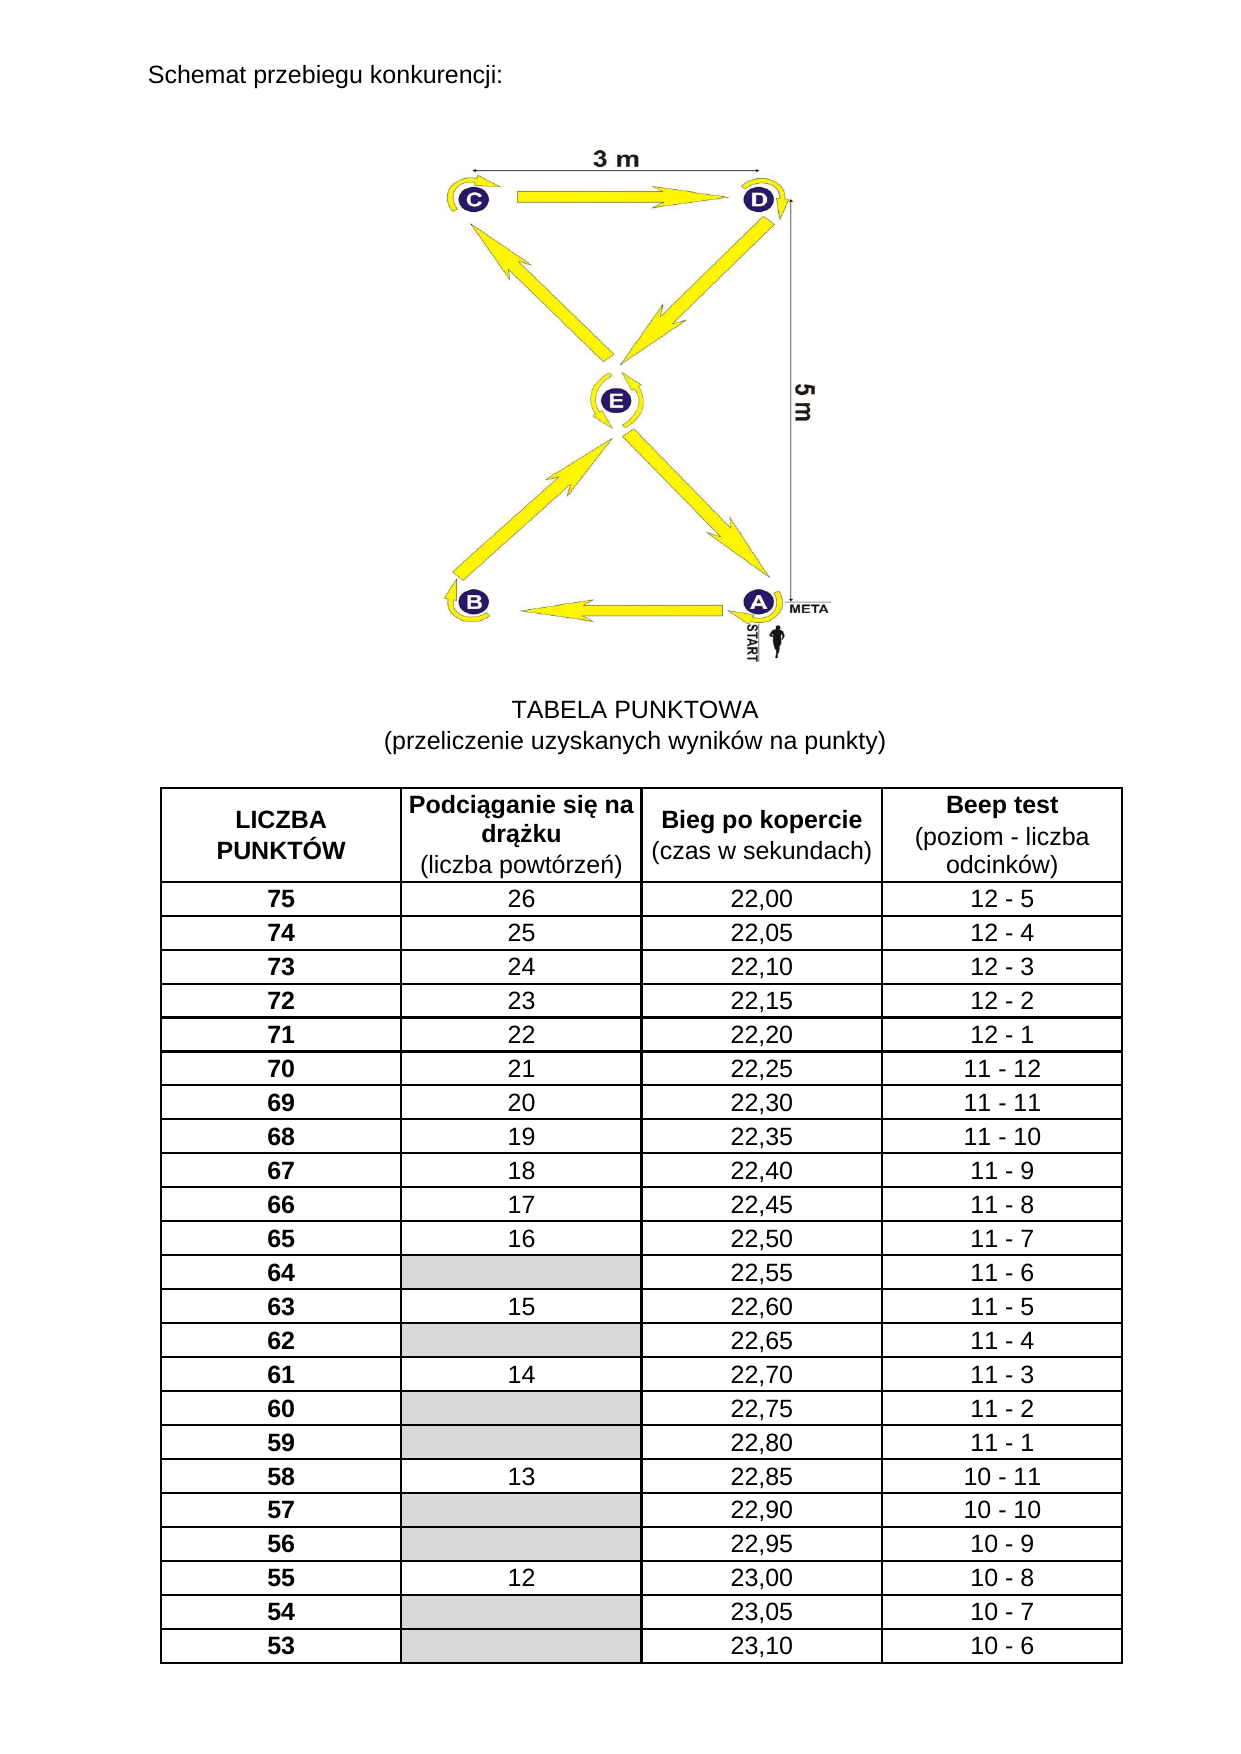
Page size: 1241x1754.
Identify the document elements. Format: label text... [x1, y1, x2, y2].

table_cell 24 [402, 951, 640, 982]
table_cell 22,75 [643, 1392, 881, 1424]
table_cell 59 [162, 1426, 400, 1458]
text (przeliczenie uzyskanych wyników na punkty) [148, 727, 1122, 755]
table_cell 22,95 [643, 1528, 881, 1560]
table_cell 22,30 [643, 1086, 881, 1118]
table_cell [402, 1392, 640, 1424]
table_cell 22,05 [643, 917, 881, 948]
table_cell 12 - 3 [883, 951, 1121, 982]
table_cell 60 [162, 1392, 400, 1424]
table_cell 26 [402, 883, 640, 914]
table_cell 63 [162, 1290, 400, 1322]
table_cell [402, 1426, 640, 1458]
table_cell [402, 1256, 640, 1288]
table_header LICZBA PUNKTÓW [162, 789, 400, 881]
text TABELA PUNKTOWA [148, 696, 1122, 724]
table_cell 10 - 6 [883, 1630, 1121, 1662]
table_header Bieg po kopercie (czas w sekundach) [643, 789, 881, 881]
table_cell 14 [402, 1358, 640, 1390]
table_cell 23,05 [643, 1596, 881, 1628]
table_cell 70 [162, 1053, 400, 1084]
table_header Beep test (poziom - liczba odcinków) [883, 789, 1121, 881]
table_cell 54 [162, 1596, 400, 1628]
table_cell 22,35 [643, 1120, 881, 1152]
table_cell 57 [162, 1494, 400, 1526]
table_cell 16 [402, 1222, 640, 1254]
table_cell 11 - 3 [883, 1358, 1121, 1390]
table_cell 22 [402, 1019, 640, 1050]
table_cell 11 - 9 [883, 1154, 1121, 1186]
table_cell 10 - 9 [883, 1528, 1121, 1560]
table_cell 61 [162, 1358, 400, 1390]
table_cell 10 - 8 [883, 1562, 1121, 1594]
table_cell 13 [402, 1460, 640, 1492]
table_cell 22,70 [643, 1358, 881, 1390]
table_cell 22,45 [643, 1188, 881, 1220]
table_cell 11 - 8 [883, 1188, 1121, 1220]
table_cell 22,15 [643, 985, 881, 1016]
text Schemat przebiegu konkurencji: [148, 59, 1122, 89]
table_cell 17 [402, 1188, 640, 1220]
table_cell 22,60 [643, 1290, 881, 1322]
table_cell 10 - 11 [883, 1460, 1121, 1492]
table_cell 11 - 7 [883, 1222, 1121, 1254]
table_cell 20 [402, 1086, 640, 1118]
table_cell 11 - 4 [883, 1324, 1121, 1356]
table_cell 75 [162, 883, 400, 914]
table_cell 25 [402, 917, 640, 948]
table_cell 22,55 [643, 1256, 881, 1288]
table_cell 10 - 7 [883, 1596, 1121, 1628]
table_cell 74 [162, 917, 400, 948]
table_cell 53 [162, 1630, 400, 1662]
table_cell 22,40 [643, 1154, 881, 1186]
table_cell 12 - 1 [883, 1019, 1121, 1050]
table_cell 22,00 [643, 883, 881, 914]
table_cell [402, 1324, 640, 1356]
table_cell 71 [162, 1019, 400, 1050]
table_cell [402, 1630, 640, 1662]
table_cell 22,10 [643, 951, 881, 982]
table_cell 11 - 12 [883, 1053, 1121, 1084]
table_cell [402, 1596, 640, 1628]
table_cell 15 [402, 1290, 640, 1322]
table_cell 23,00 [643, 1562, 881, 1594]
table_cell 73 [162, 951, 400, 982]
table_cell 12 - 5 [883, 883, 1121, 914]
table_cell 11 - 1 [883, 1426, 1121, 1458]
table_cell [402, 1494, 640, 1526]
table_cell 22,50 [643, 1222, 881, 1254]
table_cell 69 [162, 1086, 400, 1118]
table_cell 67 [162, 1154, 400, 1186]
table_cell 11 - 10 [883, 1120, 1121, 1152]
table_cell 64 [162, 1256, 400, 1288]
table_cell 55 [162, 1562, 400, 1594]
table_cell 11 - 6 [883, 1256, 1121, 1288]
table_cell 65 [162, 1222, 400, 1254]
table_cell 22,20 [643, 1019, 881, 1050]
table_cell [402, 1528, 640, 1560]
table_header Podciąganie się na drążku (liczba powtórzeń) [402, 789, 640, 881]
table_cell 22,65 [643, 1324, 881, 1356]
table_cell 23 [402, 985, 640, 1016]
table_cell 11 - 2 [883, 1392, 1121, 1424]
table_cell 11 - 5 [883, 1290, 1121, 1322]
table_cell 10 - 10 [883, 1494, 1121, 1526]
table_cell 68 [162, 1120, 400, 1152]
table_cell 21 [402, 1053, 640, 1084]
table_cell 66 [162, 1188, 400, 1220]
table_cell 12 - 2 [883, 985, 1121, 1016]
table_cell 23,10 [643, 1630, 881, 1662]
table_cell 11 - 11 [883, 1086, 1121, 1118]
table_cell 22,25 [643, 1053, 881, 1084]
table_cell 62 [162, 1324, 400, 1356]
table_cell 18 [402, 1154, 640, 1186]
table_cell 22,80 [643, 1426, 881, 1458]
table_cell 58 [162, 1460, 400, 1492]
table_cell 22,90 [643, 1494, 881, 1526]
table_cell 12 - 4 [883, 917, 1121, 948]
table_cell 22,85 [643, 1460, 881, 1492]
table_cell 72 [162, 985, 400, 1016]
picture [438, 150, 832, 662]
table_cell 12 [402, 1562, 640, 1594]
table_cell 19 [402, 1120, 640, 1152]
table_cell 56 [162, 1528, 400, 1560]
